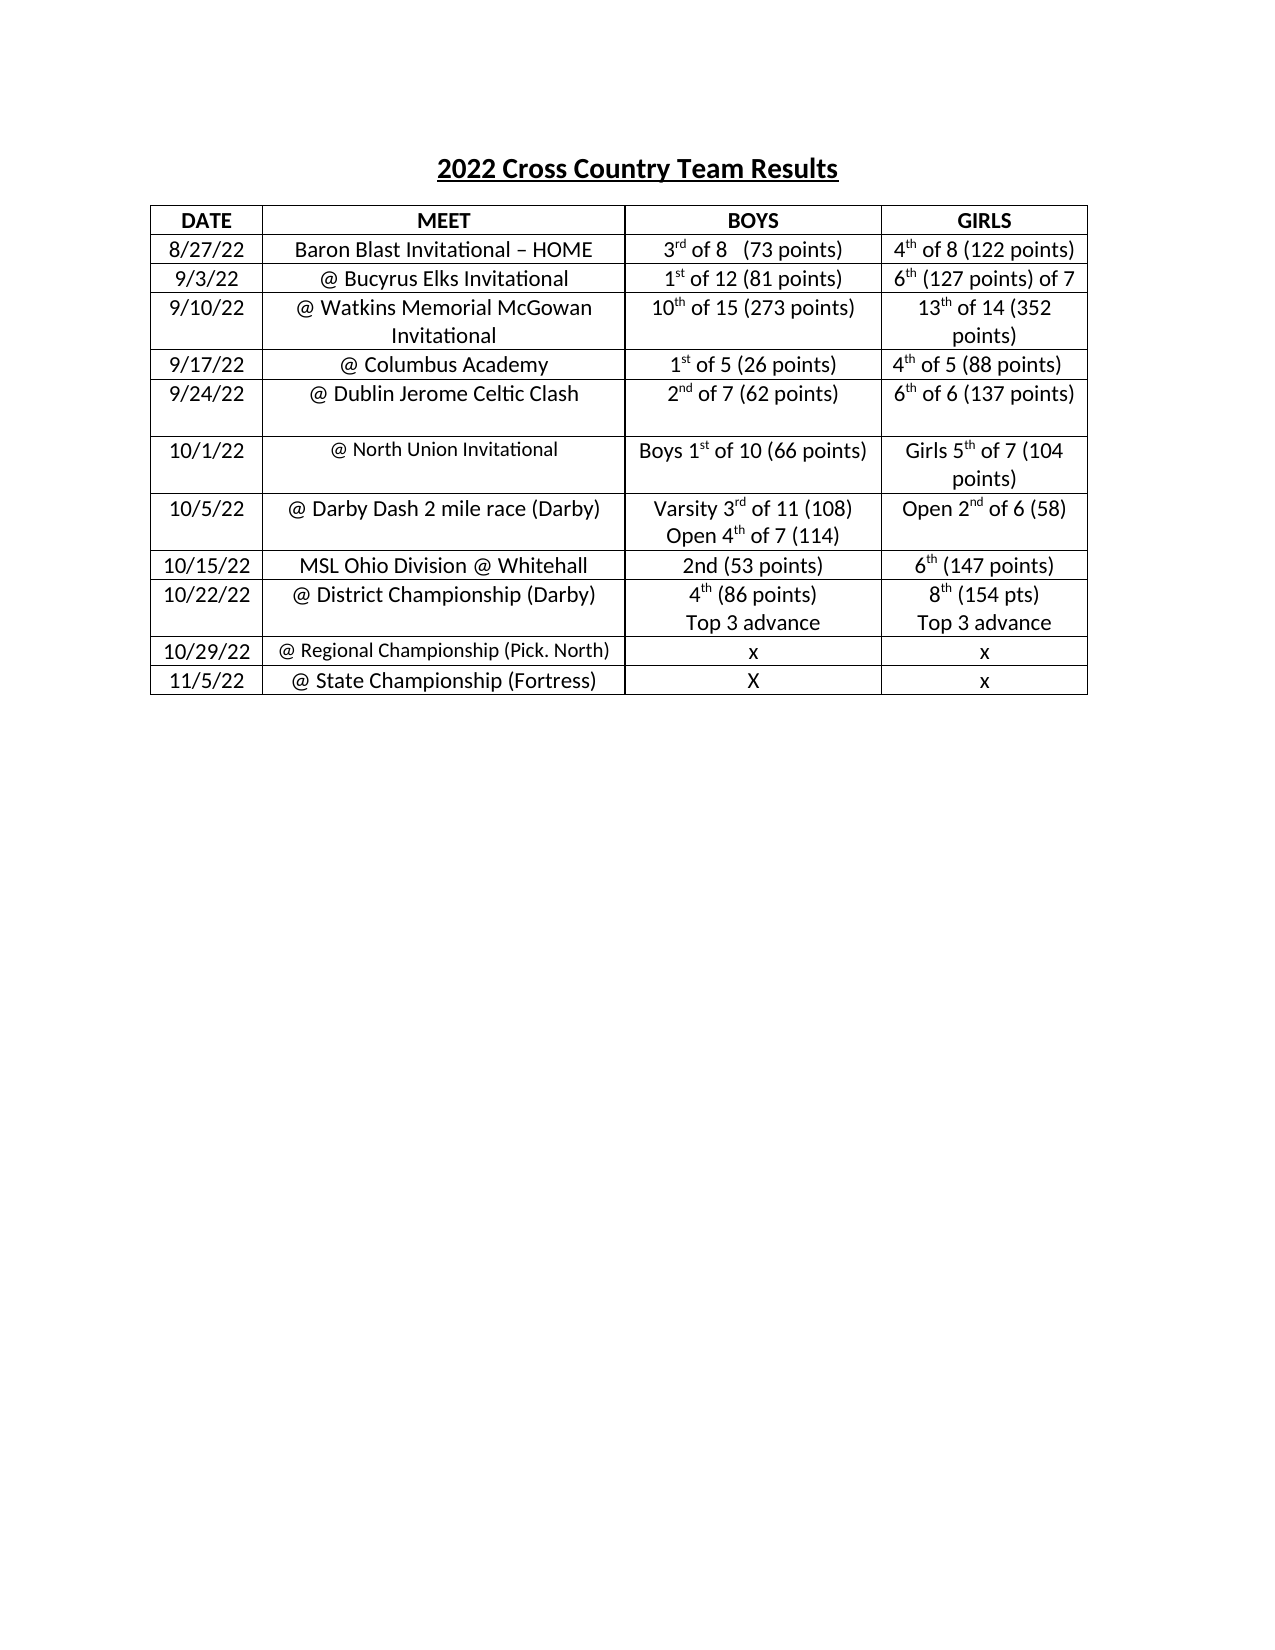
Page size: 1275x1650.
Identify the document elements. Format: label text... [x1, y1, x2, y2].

table_cell @ Darby Dash 2 mile race (Darby) [263, 494, 624, 550]
table_cell @ State Championship (Fortress) [263, 666, 624, 694]
table_cell 13th of 14 (352 points) [882, 293, 1087, 349]
table_cell 6th of 6 (137 points) [882, 380, 1087, 436]
table_cell x [882, 666, 1087, 694]
table_cell @ Watkins Memorial McGowan Invitational [263, 293, 624, 349]
table_cell 6th (147 points) [882, 551, 1087, 579]
table_cell 2nd (53 points) [626, 551, 881, 579]
table_cell 8/27/22 [151, 235, 262, 263]
table_cell 9/24/22 [151, 380, 262, 436]
table_cell 10/15/22 [151, 551, 262, 579]
table_cell Baron Blast Invitational – HOME [263, 235, 624, 263]
table_cell 4th (86 points) Top 3 advance [626, 580, 881, 636]
table_cell 10/1/22 [151, 437, 262, 493]
table_cell Varsity 3rd of 11 (108) Open 4th of 7 (114) [626, 494, 881, 550]
table_cell @ Bucyrus Elks Invitational [263, 264, 624, 292]
table_cell Boys 1st of 10 (66 points) [626, 437, 881, 493]
table_cell Girls 5th of 7 (104 points) [882, 437, 1087, 493]
table_cell 9/10/22 [151, 293, 262, 349]
table_cell 8th (154 pts) Top 3 advance [882, 580, 1087, 636]
table_cell 9/3/22 [151, 264, 262, 292]
table_cell @ Columbus Academy [263, 350, 624, 378]
table_header MEET [263, 206, 624, 234]
table_cell 3rd of 8 (73 points) [626, 235, 881, 263]
table_cell x [882, 637, 1087, 665]
table_cell @ Dublin Jerome Celtic Clash [263, 380, 624, 436]
table_cell 11/5/22 [151, 666, 262, 694]
table_cell 9/17/22 [151, 350, 262, 378]
table_header DATE [151, 206, 262, 234]
table_cell 10/22/22 [151, 580, 262, 636]
table_cell 4th of 8 (122 points) [882, 235, 1087, 263]
table_cell 10/5/22 [151, 494, 262, 550]
table_header GIRLS [882, 206, 1087, 234]
table_header BOYS [626, 206, 881, 234]
table_cell 4th of 5 (88 points) [882, 350, 1087, 378]
table_cell 6th (127 points) of 7 [882, 264, 1087, 292]
table_cell MSL Ohio Division @ Whitehall [263, 551, 624, 579]
table_cell 2nd of 7 (62 points) [626, 380, 881, 436]
table_cell @ North Union Invitational [263, 437, 624, 493]
text 2022 Cross Country Team Results [150, 150, 1125, 186]
table_cell @ Regional Championship (Pick. North) [263, 637, 624, 665]
table_cell X [626, 666, 881, 694]
table_cell x [626, 637, 881, 665]
table_cell 1st of 12 (81 points) [626, 264, 881, 292]
table_cell 10/29/22 [151, 637, 262, 665]
table_cell 10th of 15 (273 points) [626, 293, 881, 349]
table_cell 1st of 5 (26 points) [626, 350, 881, 378]
table_cell Open 2nd of 6 (58) [882, 494, 1087, 550]
table_cell @ District Championship (Darby) [263, 580, 624, 636]
